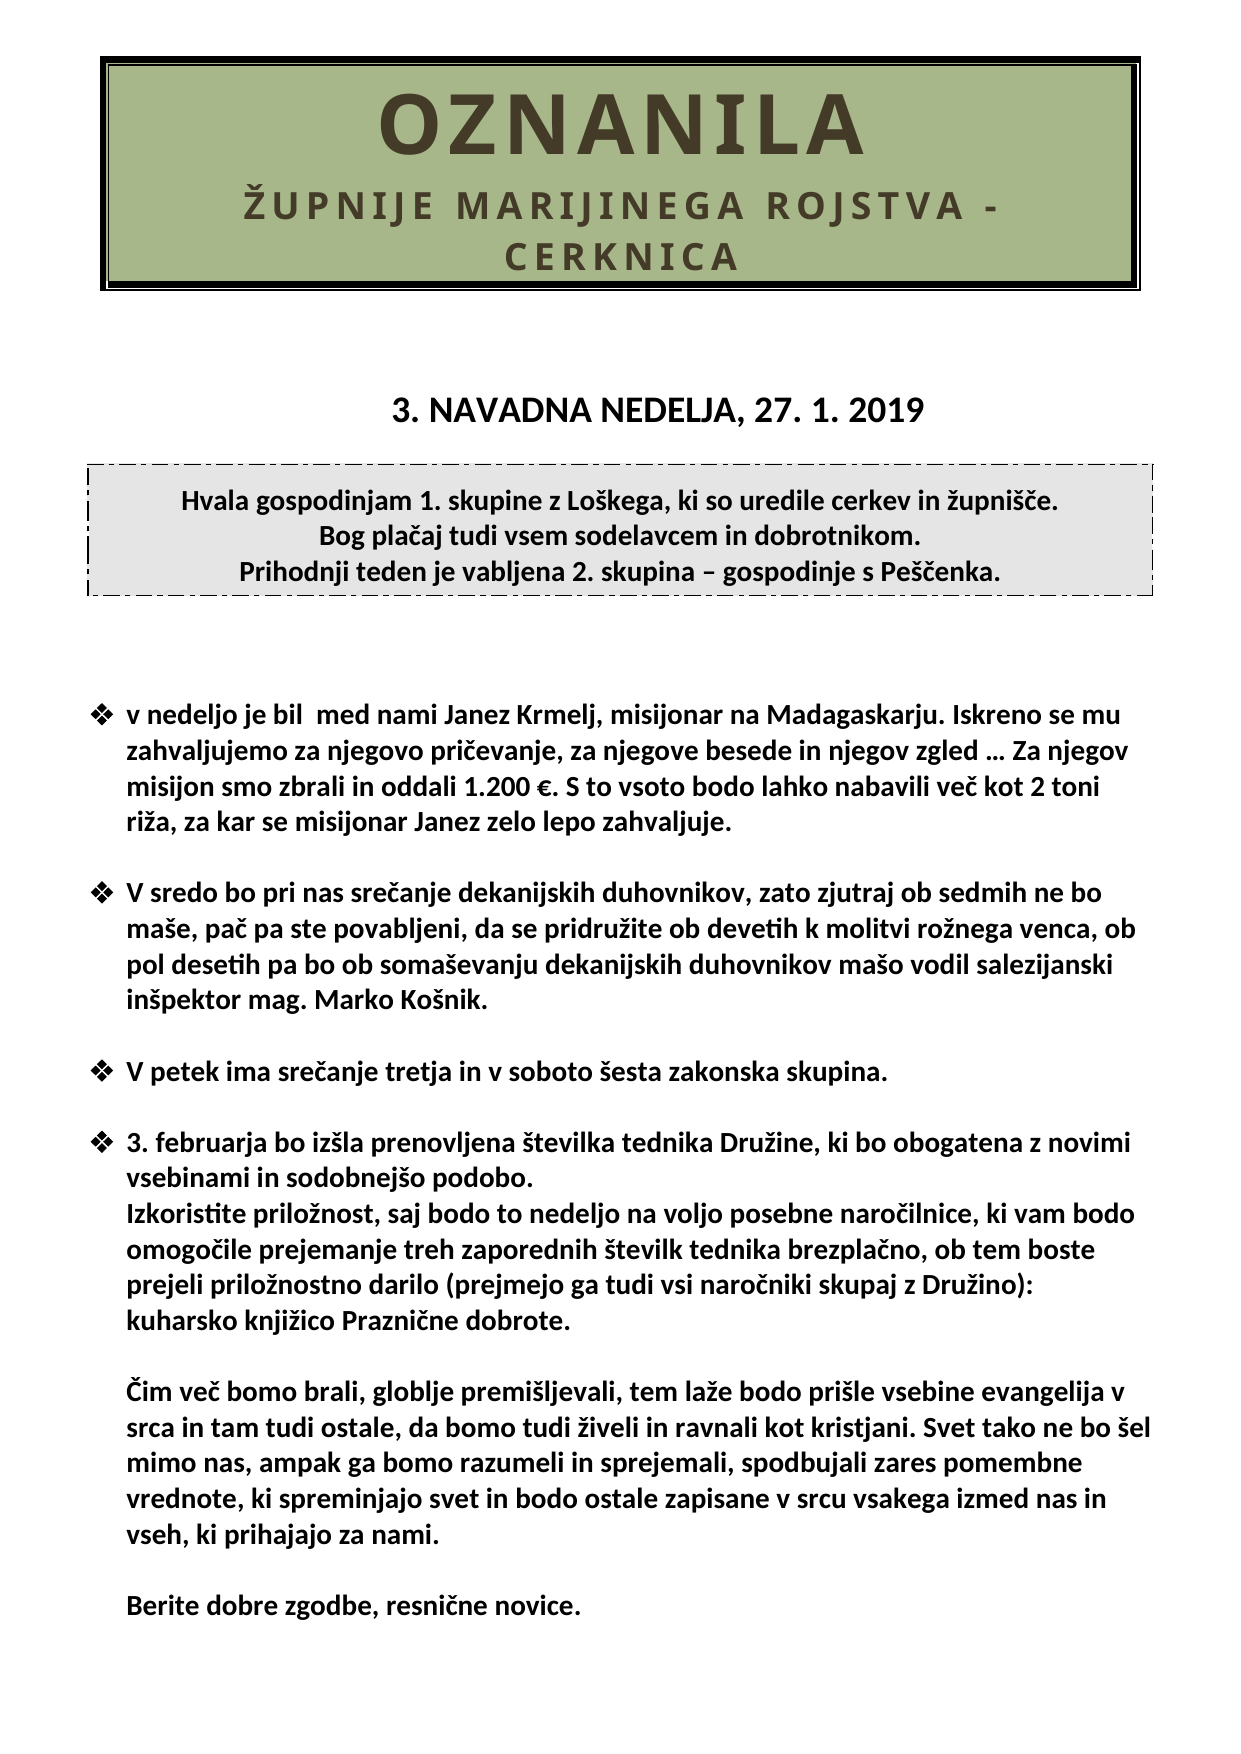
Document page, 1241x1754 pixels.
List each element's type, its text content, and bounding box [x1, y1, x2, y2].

table_cell OZNANILA ŽUPNIJE MARIJINEGA ROJSTVA - CERKNICA [109, 66, 1131, 281]
list V petek ima srečanje tretja in v soboto šesta zakonska skupina. [89, 1053, 1152, 1088]
text Bog plačaj tudi vsem sodelavcem in dobrotnikom. [89, 517, 1152, 535]
list v nedeljo je bil med nami Janez Krmelj, misijonar na Madagaskarju. Iskreno se mu zahvaljujemo za njegovo pričevanje, za njegove besede in njegov zgled … Za njegov misijon smo zbrali in oddali 1.200 €. S to vsoto bodo lahko nabavili več kot 2 toni riža, za kar se misijonar Janez zelo lepo zahvaljuje. [89, 696, 1152, 839]
list Izkoristite priložnost, saj bodo to nedeljo na voljo posebne naročilnice, ki vam bodo omogočile prejemanje treh zaporednih številk tednika brezplačno, ob tem boste prejeli priložnostno darilo (prejmejo ga tudi vsi naročniki skupaj z Družino): kuharsko knjižico Praznične dobrote. Čim več bomo brali, globlje premišljevali, tem laže bodo prišle vsebine evangelija v srca in tam tudi ostale, da bomo tudi živeli in ravnali kot kristjani. Svet tako ne bo šel mimo nas, ampak ga bomo razumeli in sprejemali, spodbujali zares pomembne vrednote, ki spreminjajo svet in bodo ostale zapisane v srcu vsakega izmed nas in vseh, ki prihajajo za nami. Berite dobre zgodbe, resnične novice. [126, 1195, 1152, 1623]
text Prihodnji teden je vabljena 2. skupina – gospodinje s Peščenka. [87, 535, 1153, 596]
list 3. NAVADNA NEDELJA, 27. 1. 2019 [164, 386, 1152, 432]
list V sredo bo pri nas srečanje dekanijskih duhovnikov, zato zjutraj ob sedmih ne bo maše, pač pa ste povabljeni, da se pridružite ob devetih k molitvi rožnega venca, ob pol desetih pa bo ob somaševanju dekanijskih duhovnikov mašo vodil salezijanski inšpektor mag. Marko Košnik. [89, 874, 1152, 1017]
text Hvala gospodinjam 1. skupine z Loškega, ki so uredile cerkev in župnišče. [87, 463, 1153, 517]
list 3. februarja bo izšla prenovljena številka tednika Družine, ki bo obogatena z novimi vsebinami in sodobnejšo podobo. [89, 1124, 1152, 1195]
